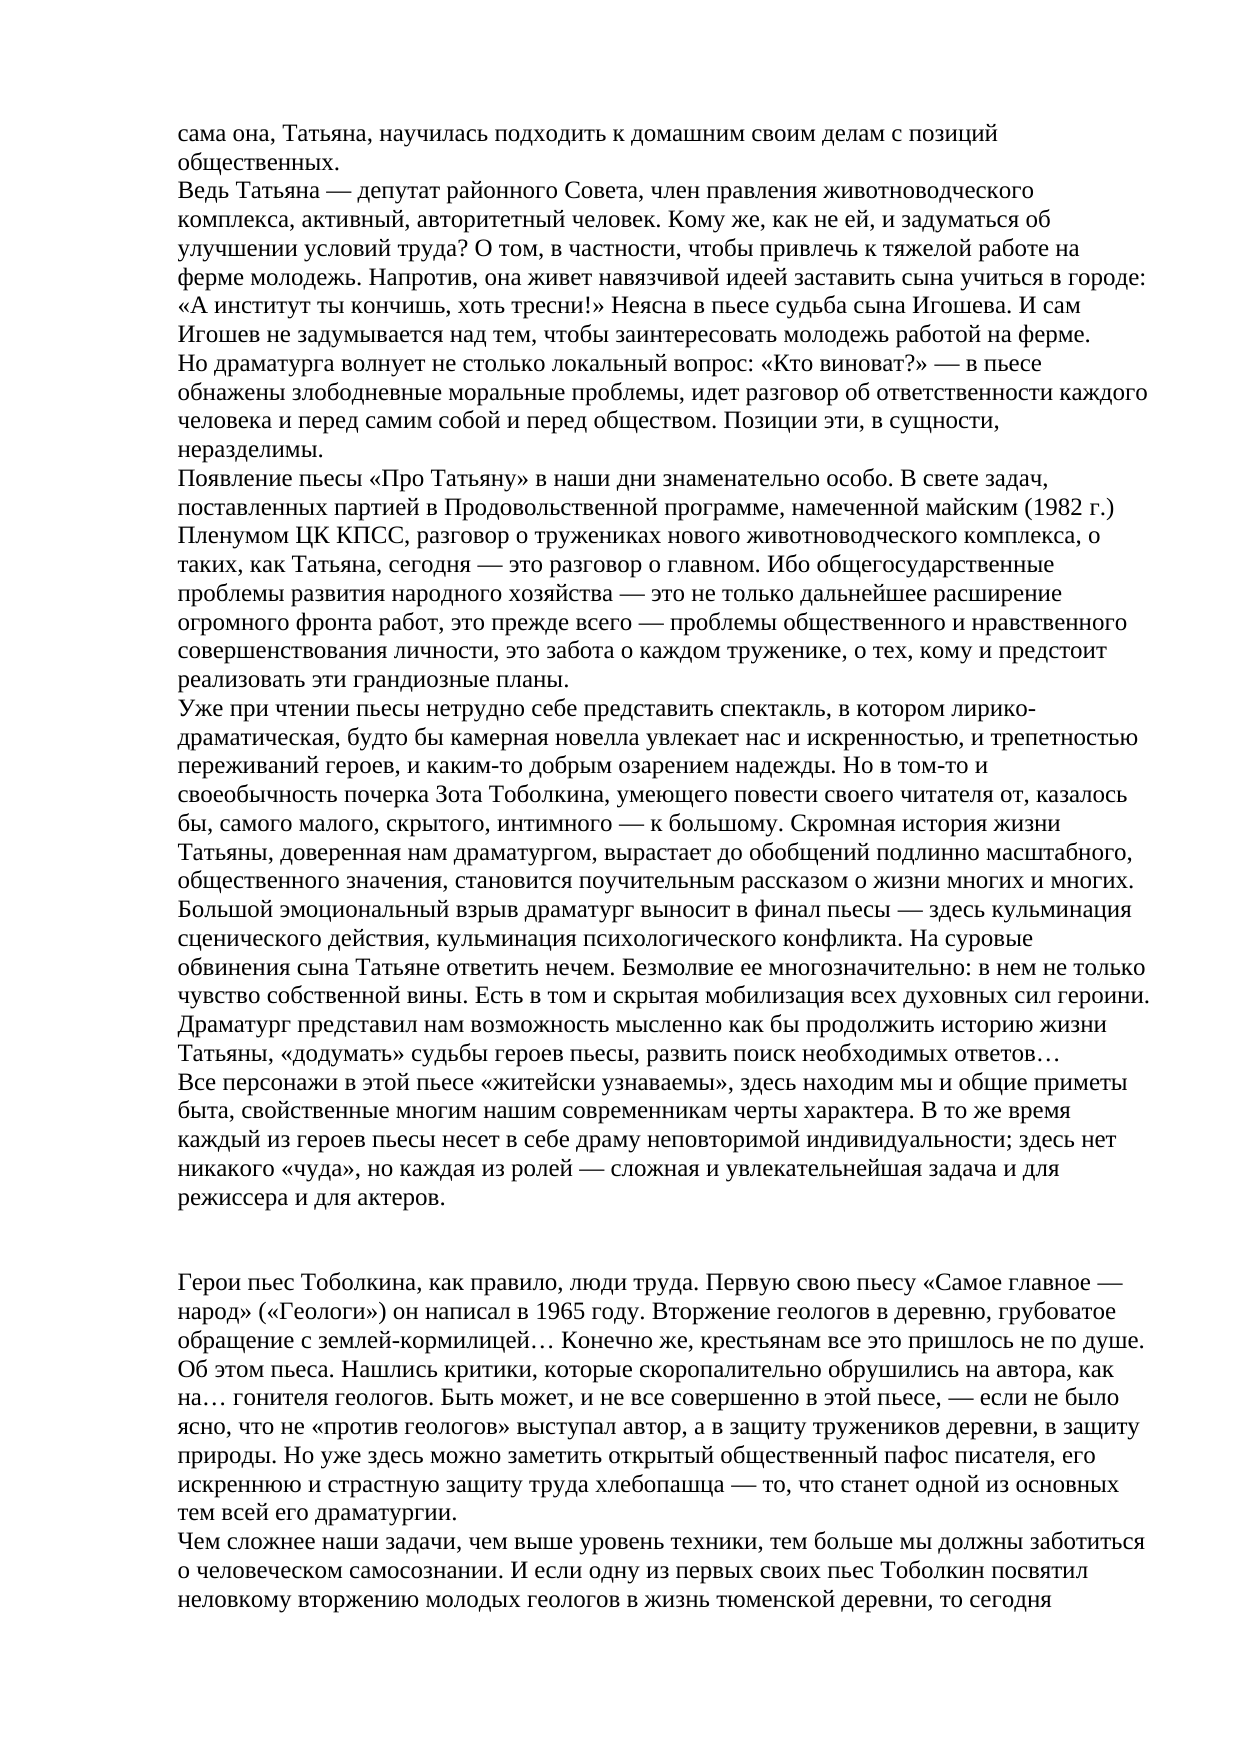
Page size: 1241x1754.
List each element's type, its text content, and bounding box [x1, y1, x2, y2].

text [177, 1526, 1152, 1612]
text Герои пьес Тоболкина, как правило, люди труда. Первую свою пьесу «Самое главное — народ» («Геологи») он написал в 1965 году. Вторжение геологов в деревню, грубоватое обращение с землей-кормилицей… Конечно же, крестьянам все это пришлось не по душе. Об этом пьеса. Нашлись критики, которые скоропалительно обрушились на автора, как на… гонителя геологов. Быть может, и не все совершенно в этой пьесе, — если не было ясно, что не «против геологов» выступал автор, а в защиту тружеников деревни, в защиту природы. Но уже здесь можно заметить открытый общественный пафос писателя, его искреннюю и страстную защиту труда хлебопашца — то, что станет одной из основных тем всей его драматургии. [177, 1267, 1152, 1526]
text Но драматурга волнует не столько локальный вопрос: «Кто виноват?» — в пьесе обнажены злободневные моральные проблемы, идет разговор об ответственности каждого человека и перед самим собой и перед обществом. Позиции эти, в сущности, неразделимы. [177, 348, 1152, 463]
text Все персонажи в этой пьесе «житейски узнаваемы», здесь находим мы и общие приметы быта, свойственные многим нашим современникам черты характера. В то же время каждый из героев пьесы несет в себе драму неповторимой индивидуальности; здесь нет никакого «чуда», но каждая из ролей — сложная и увлекательнейшая задача и для режиссера и для актеров. [177, 1067, 1152, 1211]
text Большой эмоциональный взрыв драматург выносит в финал пьесы — здесь кульминация сценического действия, кульминация психологического конфликта. На суровые обвинения сына Татьяне ответить нечем. Безмолвие ее многозначительно: в нем не только чувство собственной вины. Есть в том и скрытая мобилизация всех духовных сил героини. Драматург представил нам возможность мысленно как бы продолжить историю жизни Татьяны, «додумать» судьбы героев пьесы, развить поиск необходимых ответов… [177, 894, 1152, 1067]
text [177, 118, 1152, 176]
text Появление пьесы «Про Татьяну» в наши дни знаменательно особо. В свете задач, поставленных партией в Продовольственной программе, намеченной майским (1982 г.) Пленумом ЦК КПСС, разговор о тружениках нового животноводческого комплекса, о таких, как Татьяна, сегодня — это разговор о главном. Ибо общегосударственные проблемы развития народного хозяйства — это не только дальнейшее расширение огромного фронта работ, это прежде всего — проблемы общественного и нравственного совершенствования личности, это забота о каждом труженике, о тех, кому и предстоит реализовать эти грандиозные планы. [177, 463, 1152, 693]
text Уже при чтении пьесы нетрудно себе представить спектакль, в котором лирико-драматическая, будто бы камерная новелла увлекает нас и искренностью, и трепетностью переживаний героев, и каким-то добрым озарением надежды. Но в том-то и своеобычность почерка Зота Тоболкина, умеющего повести своего читателя от, казалось бы, самого малого, скрытого, интимного — к большому. Скромная история жизни Татьяны, доверенная нам драматургом, вырастает до обобщений подлинно масштабного, общественного значения, становится поучительным рассказом о жизни многих и многих. [177, 693, 1152, 894]
text Ведь Татьяна — депутат районного Совета, член правления животноводческого комплекса, активный, авторитетный человек. Кому же, как не ей, и задуматься об улучшении условий труда? О том, в частности, чтобы привлечь к тяжелой работе на ферме молодежь. Напротив, она живет навязчивой идеей заставить сына учиться в городе: «А институт ты кончишь, хоть тресни!» Неясна в пьесе судьба сына Игошева. И сам Игошев не задумывается над тем, чтобы заинтересовать молодежь работой на ферме. [177, 176, 1152, 348]
